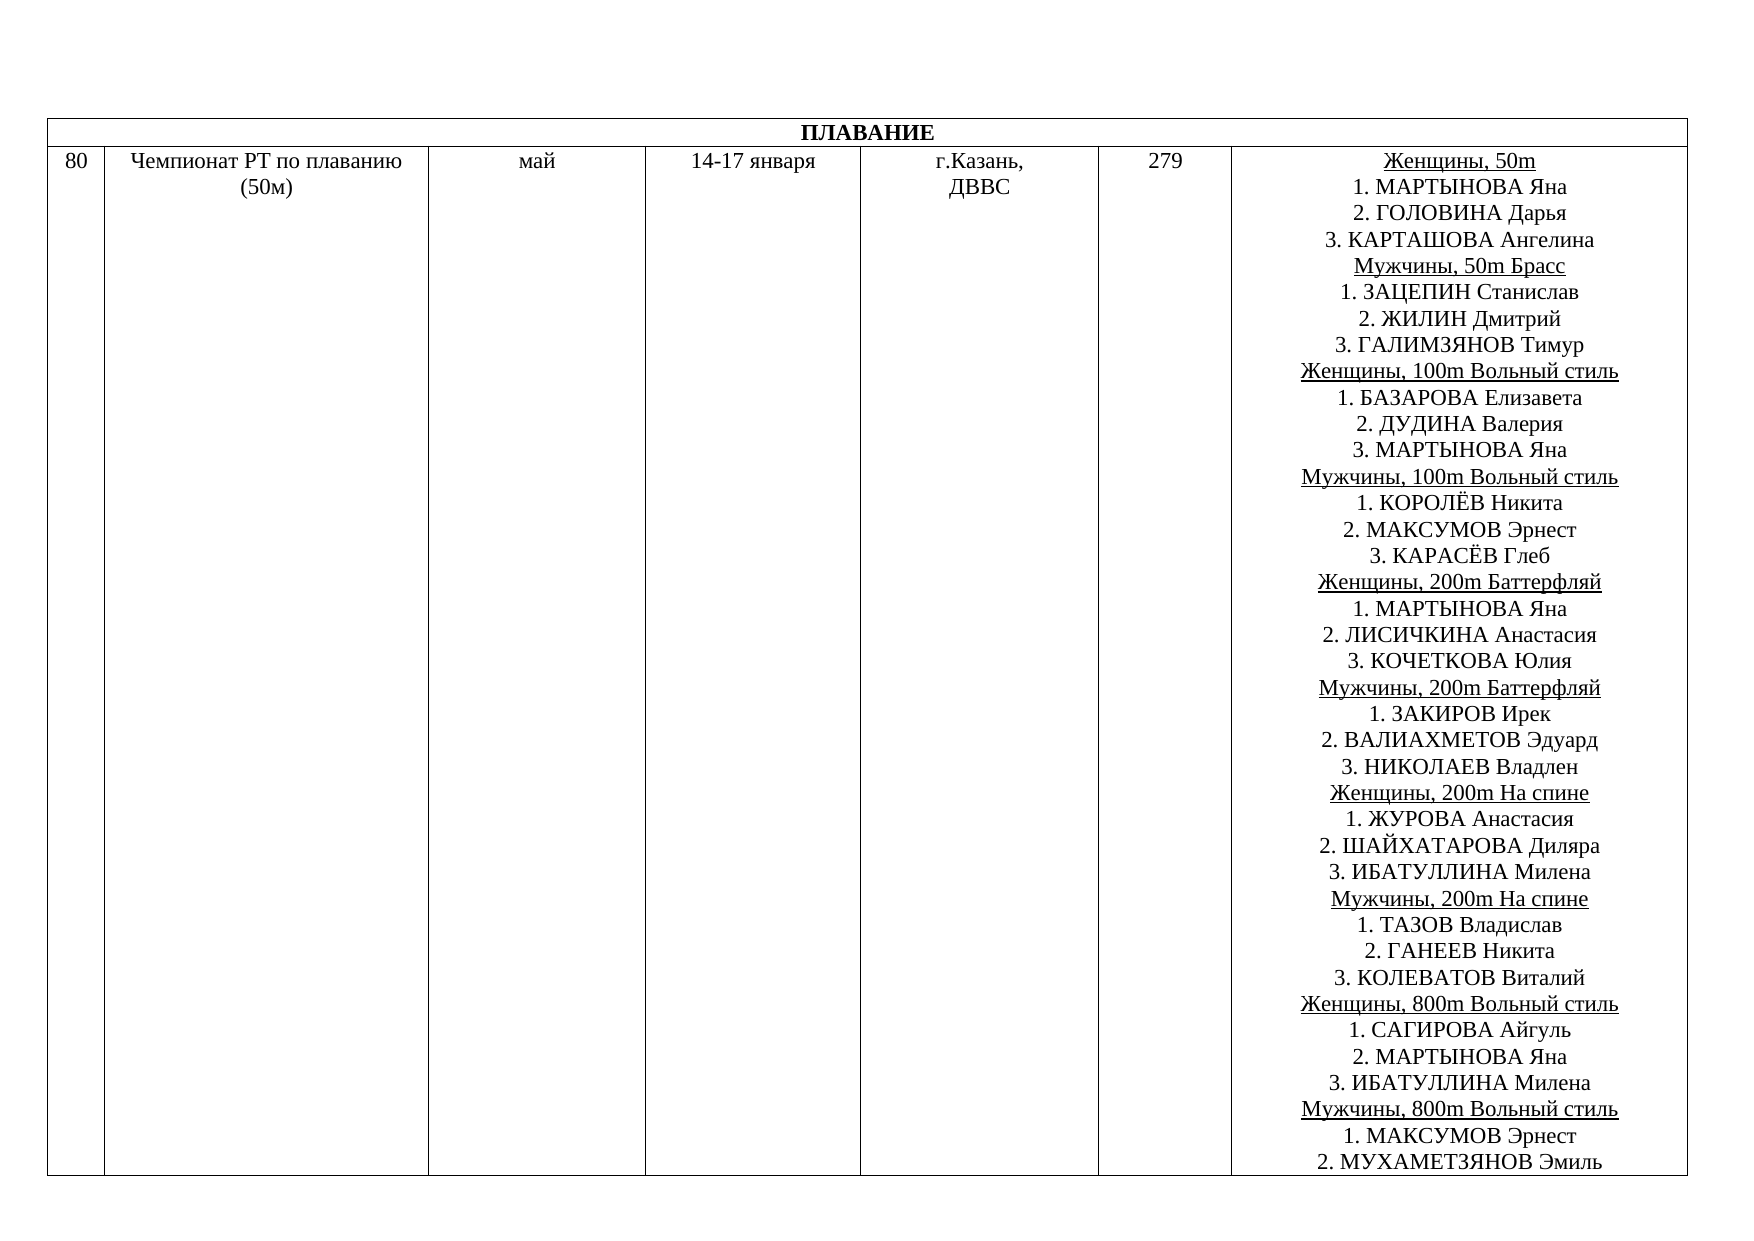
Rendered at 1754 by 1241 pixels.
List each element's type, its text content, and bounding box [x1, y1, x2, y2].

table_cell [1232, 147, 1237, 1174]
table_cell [105, 147, 428, 1174]
table_cell г.Казань, ДВВС [861, 147, 1098, 1174]
table_cell ПЛАВАНИЕ [48, 119, 1687, 146]
table_cell 80 [48, 147, 104, 1174]
table_cell 14-17 января [646, 147, 860, 1174]
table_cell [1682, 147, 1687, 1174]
table_cell 279 [1099, 147, 1231, 1174]
table_cell май [429, 147, 645, 1174]
